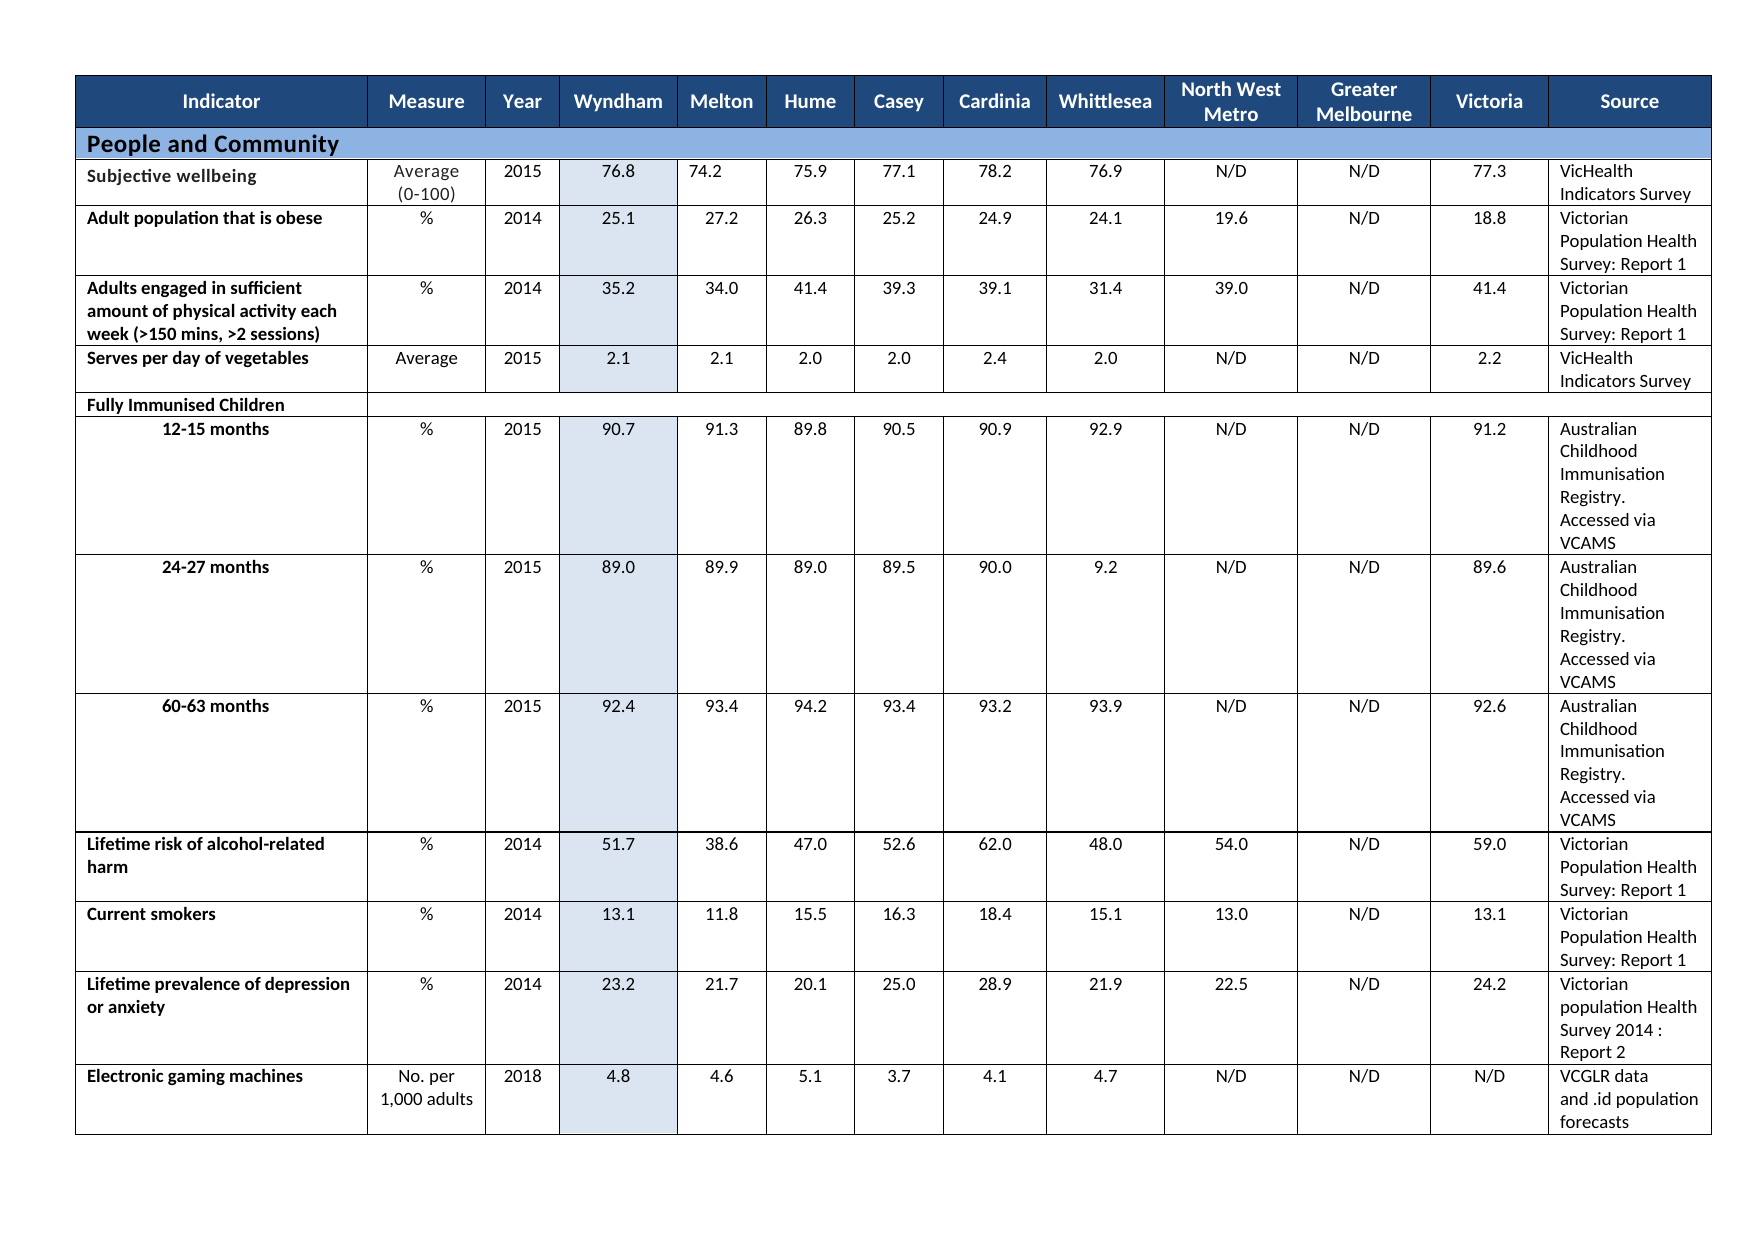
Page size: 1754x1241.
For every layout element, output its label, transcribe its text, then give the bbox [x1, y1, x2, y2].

table_cell 21.9 [1047, 972, 1164, 1064]
table_cell % [368, 902, 485, 971]
table_cell Australian Childhood Immunisation Registry. Accessed via VCAMS [1549, 417, 1711, 554]
table_cell 91.3 [678, 417, 766, 554]
table_cell 22.5 [1165, 972, 1297, 1064]
table_cell 2014 [486, 276, 559, 345]
table_cell N/D [1298, 1065, 1430, 1133]
table_cell 16.3 [855, 902, 943, 971]
table_cell N/D [1298, 833, 1430, 901]
table_cell Average [368, 346, 485, 392]
table_cell Victorian Population Health Survey: Report 1 [1549, 833, 1711, 901]
table_cell 25.0 [855, 972, 943, 1064]
table_cell 2014 [486, 972, 559, 1064]
table_cell N/D [1298, 694, 1430, 831]
table_header Victoria [1431, 76, 1548, 127]
table_cell Adults engaged in sufficient amount of physical activity each week (>150 mins, >2 sessions) [76, 276, 367, 345]
table_cell N/D [1298, 346, 1430, 392]
table_cell 2018 [486, 1065, 559, 1133]
table_cell 2.2 [1431, 346, 1548, 392]
table_cell 92.6 [1431, 694, 1548, 831]
table_cell 93.2 [944, 694, 1046, 831]
table_cell N/D [1298, 417, 1430, 554]
table_cell N/D [1298, 160, 1430, 205]
table_cell [368, 393, 1711, 416]
table_cell N/D [1165, 346, 1297, 392]
table_cell 24.9 [944, 206, 1046, 275]
table_cell Victorian Population Health Survey: Report 1 [1549, 206, 1711, 275]
table_cell 5.1 [767, 1065, 854, 1133]
table_cell 27.2 [678, 206, 766, 275]
table_cell 39.1 [944, 276, 1046, 345]
table_cell 39.3 [855, 276, 943, 345]
table_cell 2.1 [678, 346, 766, 392]
table_cell 90.9 [944, 417, 1046, 554]
table_cell 74.2 [678, 160, 766, 205]
table_cell 52.6 [855, 833, 943, 901]
table_cell 77.3 [1431, 160, 1548, 205]
table_cell 76.8 [560, 160, 677, 205]
table_cell 34.0 [678, 276, 766, 345]
table_cell 75.9 [767, 160, 854, 205]
table_cell 2014 [486, 902, 559, 971]
table_cell 89.5 [855, 555, 943, 693]
table_cell 92.9 [1047, 417, 1164, 554]
table_cell Fully Immunised Children [76, 393, 367, 416]
table_cell 4.7 [1047, 1065, 1164, 1133]
table_cell 47.0 [767, 833, 854, 901]
table_cell 41.4 [1431, 276, 1548, 345]
table_cell 89.6 [1431, 555, 1548, 693]
table_cell 2014 [486, 833, 559, 901]
table_cell VicHealth Indicators Survey [1549, 346, 1711, 392]
table_cell 2.0 [855, 346, 943, 392]
table_header Greater Melbourne [1298, 76, 1430, 127]
table_cell 93.9 [1047, 694, 1164, 831]
table_cell 77.1 [855, 160, 943, 205]
table_header Hume [767, 76, 854, 127]
table_cell 12-15 months [76, 417, 367, 554]
table_cell % [368, 417, 485, 554]
table_cell 4.6 [678, 1065, 766, 1133]
table_cell 28.9 [944, 972, 1046, 1064]
table_cell People and Community [76, 128, 1711, 158]
table_cell N/D [1165, 694, 1297, 831]
table_cell 13.1 [560, 902, 677, 971]
table_cell 89.9 [678, 555, 766, 693]
table_cell 91.2 [1431, 417, 1548, 554]
table_cell 15.1 [1047, 902, 1164, 971]
table_cell Lifetime prevalence of depression or anxiety [76, 972, 367, 1064]
table_cell 25.2 [855, 206, 943, 275]
table_cell Average (0-100) [368, 160, 485, 205]
table_cell 24-27 months [76, 555, 367, 693]
table_cell 93.4 [678, 694, 766, 831]
table_cell N/D [1165, 1065, 1297, 1133]
table_cell N/D [1165, 417, 1297, 554]
table_cell N/D [1298, 555, 1430, 693]
table_cell 76.9 [1047, 160, 1164, 205]
table_cell 4.8 [560, 1065, 677, 1133]
table_cell 9.2 [1047, 555, 1164, 693]
table_cell 4.1 [944, 1065, 1046, 1133]
table_header Measure [368, 76, 485, 127]
table_cell 2015 [486, 160, 559, 205]
table_cell 18.4 [944, 902, 1046, 971]
table_cell N/D [1431, 1065, 1548, 1133]
table_cell 90.0 [944, 555, 1046, 693]
table_cell VCGLR data and .id population forecasts [1549, 1065, 1711, 1133]
table_cell 2.1 [560, 346, 677, 392]
table_cell Current smokers [76, 902, 367, 971]
table_cell N/D [1298, 972, 1430, 1064]
table_cell 89.0 [560, 555, 677, 693]
table_header North West Metro [1165, 76, 1297, 127]
table_cell 18.8 [1431, 206, 1548, 275]
table_cell 2.0 [1047, 346, 1164, 392]
table_cell % [368, 972, 485, 1064]
table_cell 78.2 [944, 160, 1046, 205]
table_cell 41.4 [767, 276, 854, 345]
table_cell N/D [1165, 160, 1297, 205]
table_cell 51.7 [560, 833, 677, 901]
table_cell 2.4 [944, 346, 1046, 392]
table_cell 48.0 [1047, 833, 1164, 901]
table_cell 35.2 [560, 276, 677, 345]
table_cell 2015 [486, 417, 559, 554]
table_header Wyndham [560, 76, 677, 127]
table_cell % [368, 833, 485, 901]
table_cell Australian Childhood Immunisation Registry. Accessed via VCAMS [1549, 555, 1711, 693]
table_cell 89.0 [767, 555, 854, 693]
table_cell 54.0 [1165, 833, 1297, 901]
table_cell 15.5 [767, 902, 854, 971]
table_cell Victorian Population Health Survey: Report 1 [1549, 902, 1711, 971]
table_cell Electronic gaming machines [76, 1065, 367, 1133]
table_cell 26.3 [767, 206, 854, 275]
table_cell Adult population that is obese [76, 206, 367, 275]
table_header Melton [678, 76, 766, 127]
table_cell 90.7 [560, 417, 677, 554]
table_header Whittlesea [1047, 76, 1164, 127]
table_cell 23.2 [560, 972, 677, 1064]
table_cell 2015 [486, 555, 559, 693]
table_cell 38.6 [678, 833, 766, 901]
table_cell 90.5 [855, 417, 943, 554]
table_cell Victorian Population Health Survey: Report 1 [1549, 276, 1711, 345]
table_cell Serves per day of vegetables [76, 346, 367, 392]
table_cell 24.1 [1047, 206, 1164, 275]
table_cell % [368, 206, 485, 275]
table_header Indicator [76, 76, 367, 127]
table_cell 21.7 [678, 972, 766, 1064]
table_cell 60-63 months [76, 694, 367, 831]
table_cell 2015 [486, 346, 559, 392]
table_cell N/D [1165, 555, 1297, 693]
table_cell 89.8 [767, 417, 854, 554]
table_cell % [368, 694, 485, 831]
table_header Source [1549, 76, 1711, 127]
table_cell % [368, 555, 485, 693]
table_cell 25.1 [560, 206, 677, 275]
table_cell N/D [1298, 206, 1430, 275]
table_cell 2014 [486, 206, 559, 275]
table_cell 11.8 [678, 902, 766, 971]
table_cell N/D [1298, 276, 1430, 345]
table_cell Lifetime risk of alcohol-related harm [76, 833, 367, 901]
table_header Cardinia [944, 76, 1046, 127]
table_cell Subjective wellbeing [76, 160, 367, 205]
table_cell 20.1 [767, 972, 854, 1064]
table_cell 19.6 [1165, 206, 1297, 275]
table_cell N/D [1298, 902, 1430, 971]
table_cell 93.4 [855, 694, 943, 831]
table_cell 13.0 [1165, 902, 1297, 971]
table_cell Victorian population Health Survey 2014 : Report 2 [1549, 972, 1711, 1064]
table_cell 24.2 [1431, 972, 1548, 1064]
table_cell 31.4 [1047, 276, 1164, 345]
table_cell 59.0 [1431, 833, 1548, 901]
table_cell % [368, 276, 485, 345]
table_cell 3.7 [855, 1065, 943, 1133]
table_header Year [486, 76, 559, 127]
table_cell 39.0 [1165, 276, 1297, 345]
table_cell 62.0 [944, 833, 1046, 901]
table_cell 2015 [486, 694, 559, 831]
table_cell VicHealth Indicators Survey [1549, 160, 1711, 205]
table_cell 2.0 [767, 346, 854, 392]
table_cell Australian Childhood Immunisation Registry. Accessed via VCAMS [1549, 694, 1711, 831]
table_cell 92.4 [560, 694, 677, 831]
table_cell 13.1 [1431, 902, 1548, 971]
table_cell No. per 1,000 adults [368, 1065, 485, 1133]
table_header Casey [855, 76, 943, 127]
table_cell 94.2 [767, 694, 854, 831]
